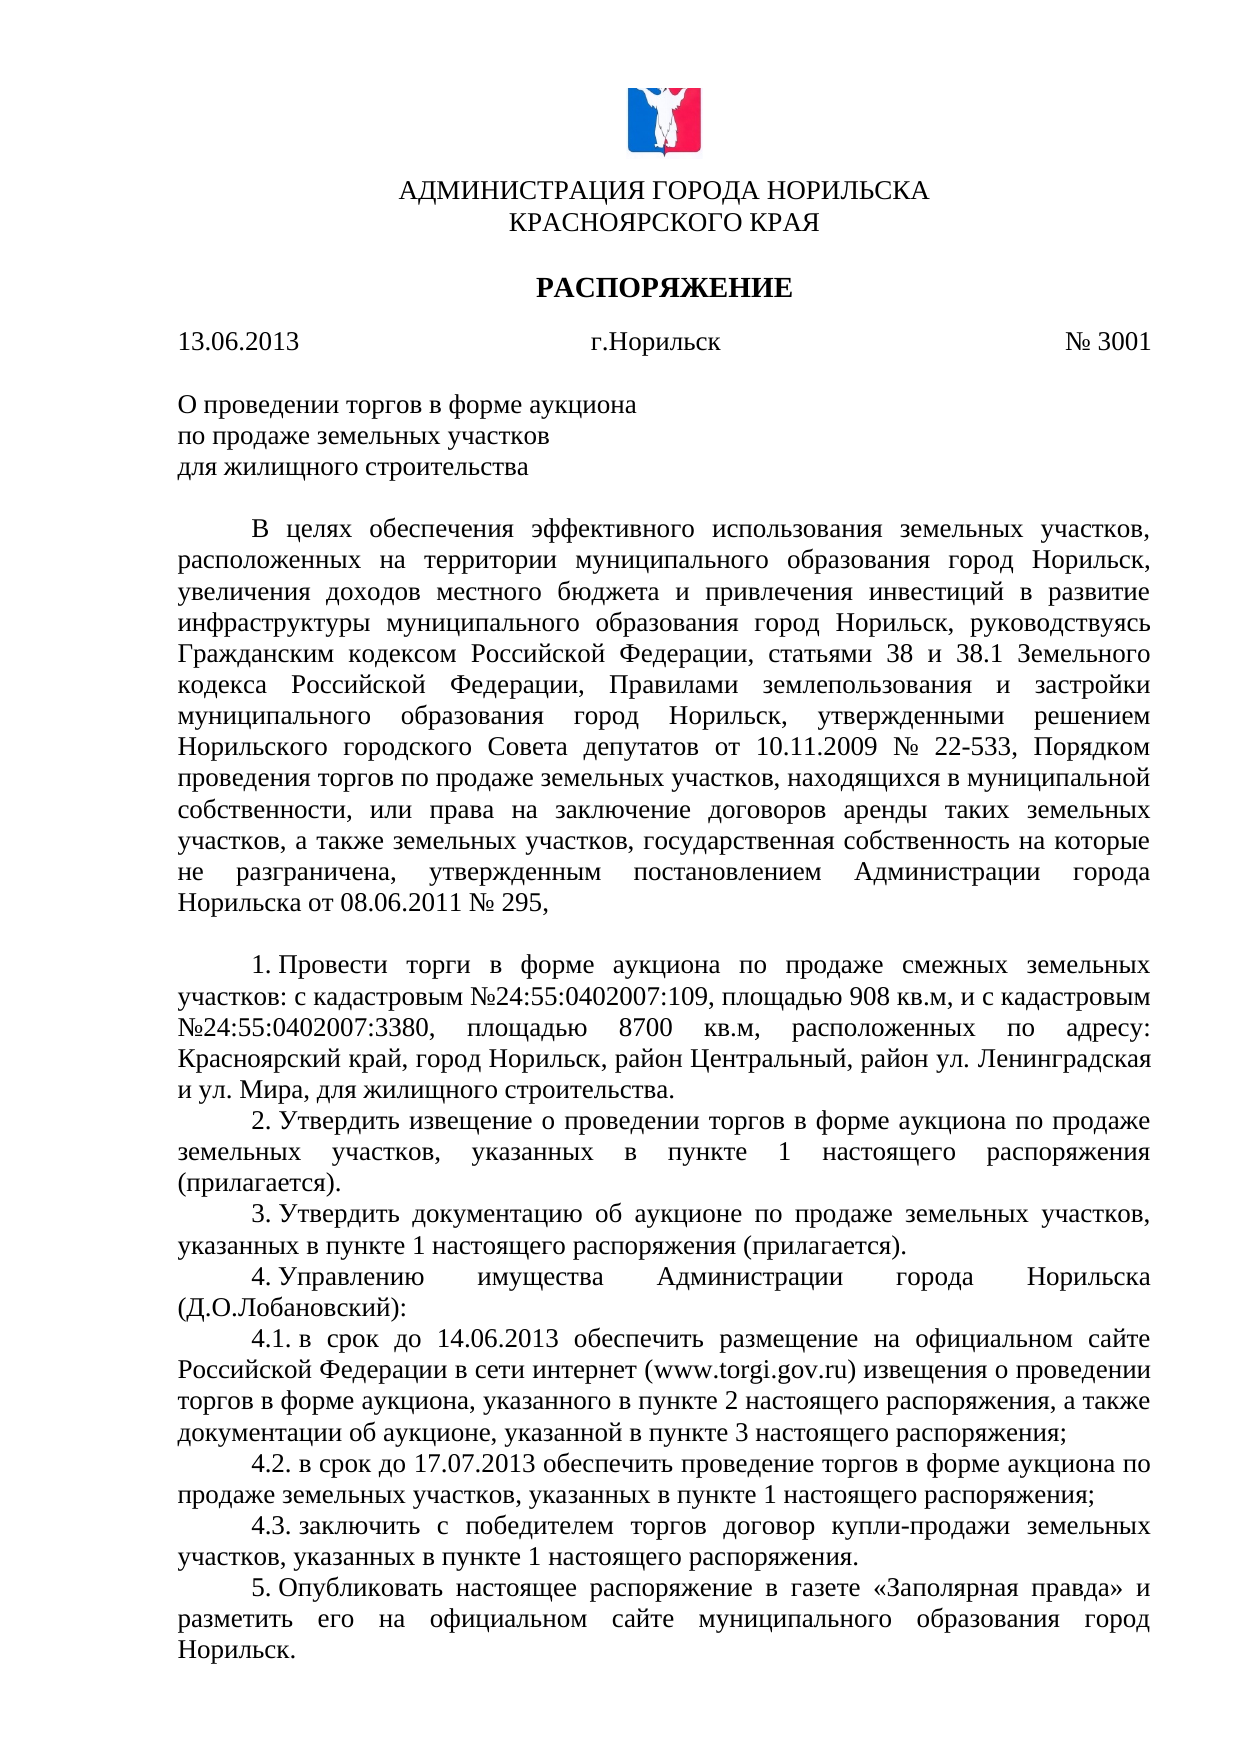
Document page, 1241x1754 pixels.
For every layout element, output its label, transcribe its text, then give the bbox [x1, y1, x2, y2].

text 4. Управлению имущества Администрации города Норильска (Д.О.Лобановский): [177, 1260, 1152, 1322]
picture [626, 88, 703, 159]
text 13.06.2013 г.Норильск № 3001 [177, 326, 1152, 357]
text В целях обеспечения эффективного использования земельных участков, расположенных на территории муниципального образования город Норильск, увеличения доходов местного бюджета и привлечения инвестиций в развитие инфраструктуры муниципального образования город Норильск, руководствуясь Гражданским кодексом Российской Федерации, статьями 38 и 38.1 Земельного кодекса Российской Федерации, Правилами землепользования и застройки муниципального образования город Норильск, утвержденными решением Норильского городского Совета депутатов от 10.11.2009 № 22-533, Порядком проведения торгов по продаже земельных участков, находящихся в муниципальной собственности, или права на заключение договоров аренды таких земельных участков, а также земельных участков, государственная собственность на которые не разграничена, утвержденным постановлением Администрации города Норильска от 08.06.2011 № 295, [177, 512, 1152, 917]
text 3. Утвердить документацию об аукционе по продаже земельных участков, указанных в пункте 1 настоящего распоряжения (прилагается). [177, 1198, 1152, 1260]
text 4.3. заключить с победителем торгов договор купли-продажи земельных участков, указанных в пункте 1 настоящего распоряжения. [177, 1509, 1152, 1571]
text 2. Утвердить извещение о проведении торгов в форме аукциона по продаже земельных участков, указанных в пункте 1 настоящего распоряжения (прилагается). [177, 1104, 1152, 1198]
text 1. Провести торги в форме аукциона по продаже смежных земельных участков: с кадастровым №24:55:0402007:109, площадью 908 кв.м, и с кадастровым №24:55:0402007:3380, площадью 8700 кв.м, расположенных по адресу: Красноярский край, город Норильск, район Центральный, район ул. Ленинградская и ул. Мира, для жилищного строительства. [177, 948, 1152, 1104]
text РАСПОРЯЖЕНИЕ [177, 270, 1152, 304]
text АДМИНИСТРАЦИЯ ГОРОДА НОРИЛЬСКА [177, 176, 1152, 206]
text 4.2. в срок до 17.07.2013 обеспечить проведение торгов в форме аукциона по продаже земельных участков, указанных в пункте 1 настоящего распоряжения; [177, 1447, 1152, 1509]
text 5. Опубликовать настоящее распоряжение в газете «Заполярная правда» и разметить его на официальном сайте муниципального образования город Норильск. [177, 1571, 1152, 1665]
text 4.1. в срок до 14.06.2013 обеспечить размещение на официальном сайте Российской Федерации в сети интернет (www.torgi.gov.ru) извещения о проведении торгов в форме аукциона, указанного в пункте 2 настоящего распоряжения, а также документации об аукционе, указанной в пункте 3 настоящего распоряжения; [177, 1322, 1152, 1447]
text КРАСНОЯРСКОГО КРАЯ [177, 206, 1152, 237]
text О проведении торгов в форме аукциона по продаже земельных участков для жилищного строительства [177, 388, 1152, 481]
